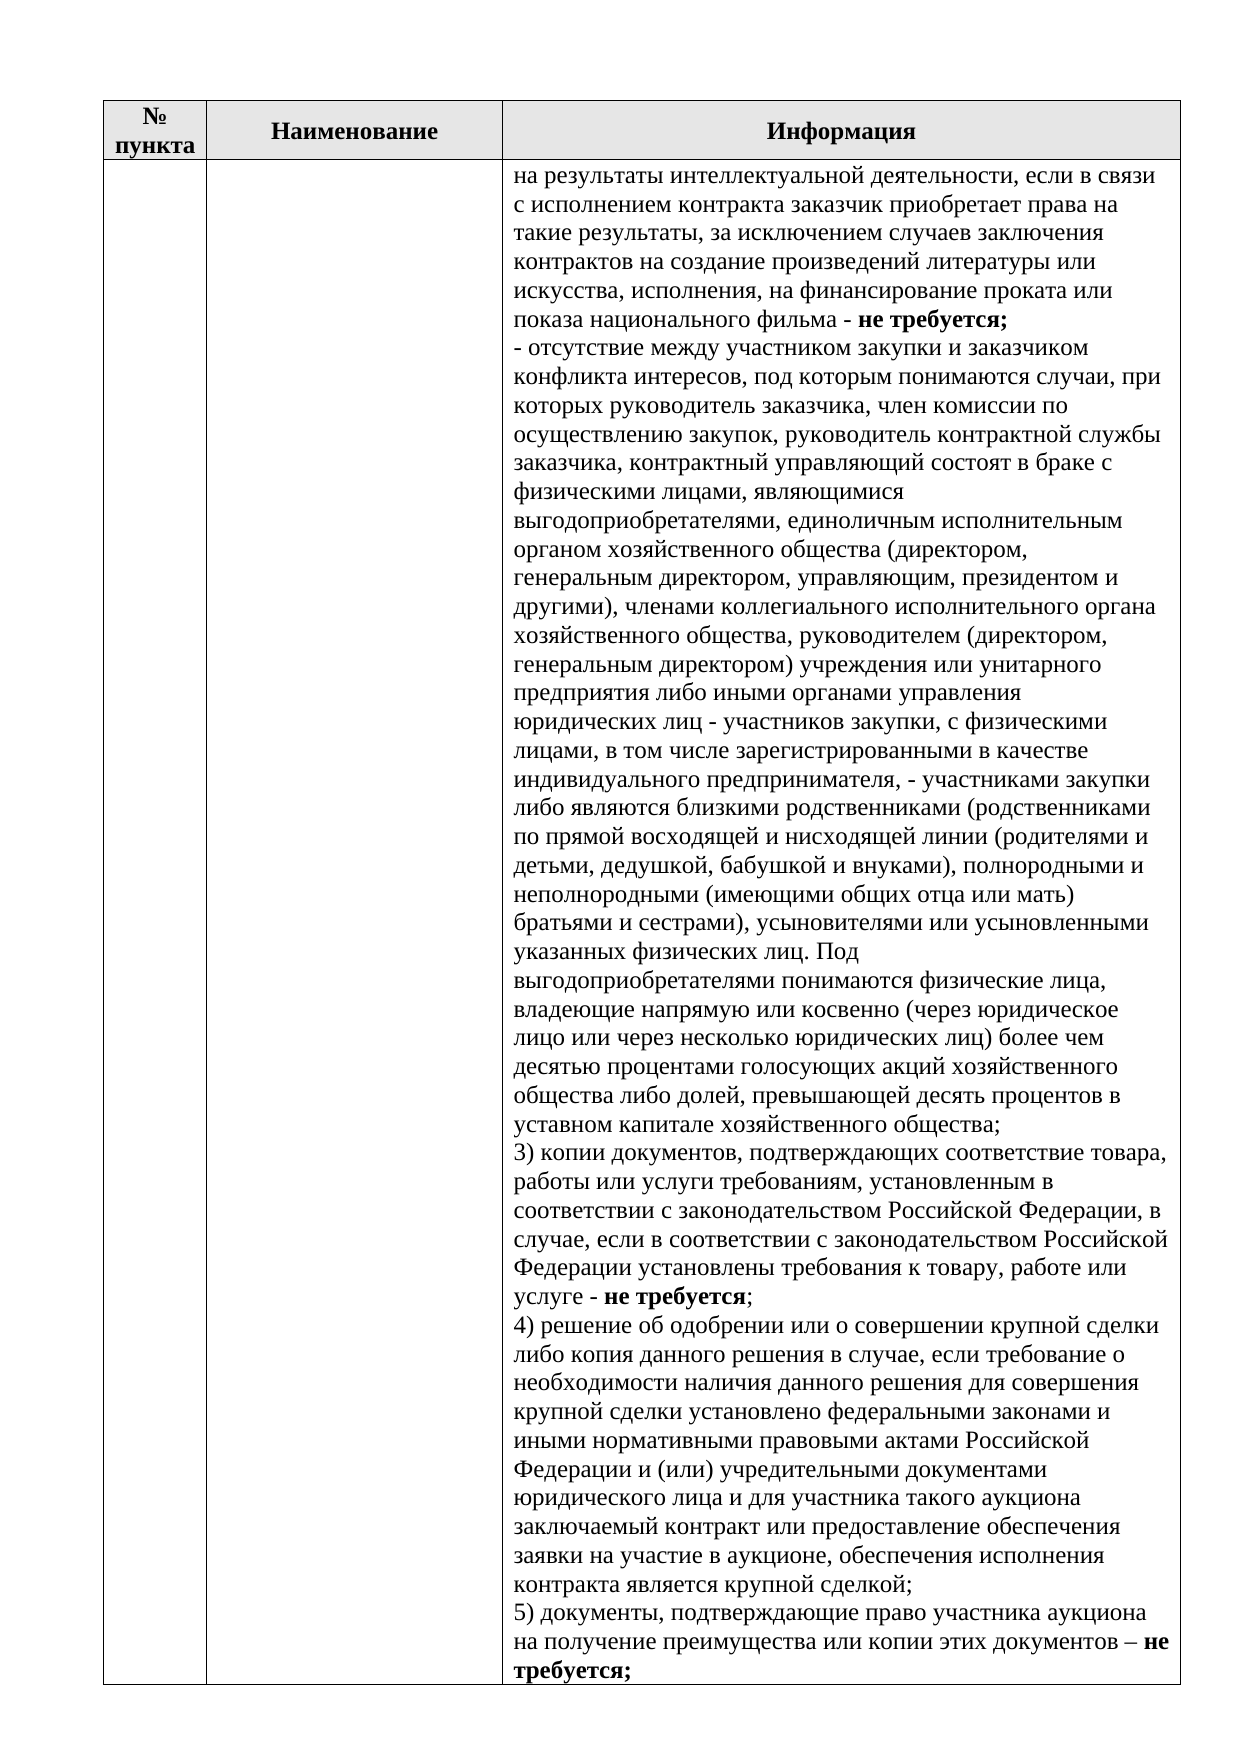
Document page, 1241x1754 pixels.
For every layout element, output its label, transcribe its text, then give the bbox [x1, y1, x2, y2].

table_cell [503, 160, 1180, 1684]
table_header Информация [503, 101, 1180, 159]
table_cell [207, 160, 502, 1684]
table_cell [104, 160, 206, 1684]
table_header Наименование [207, 101, 502, 159]
table_header № пункта [104, 101, 206, 159]
